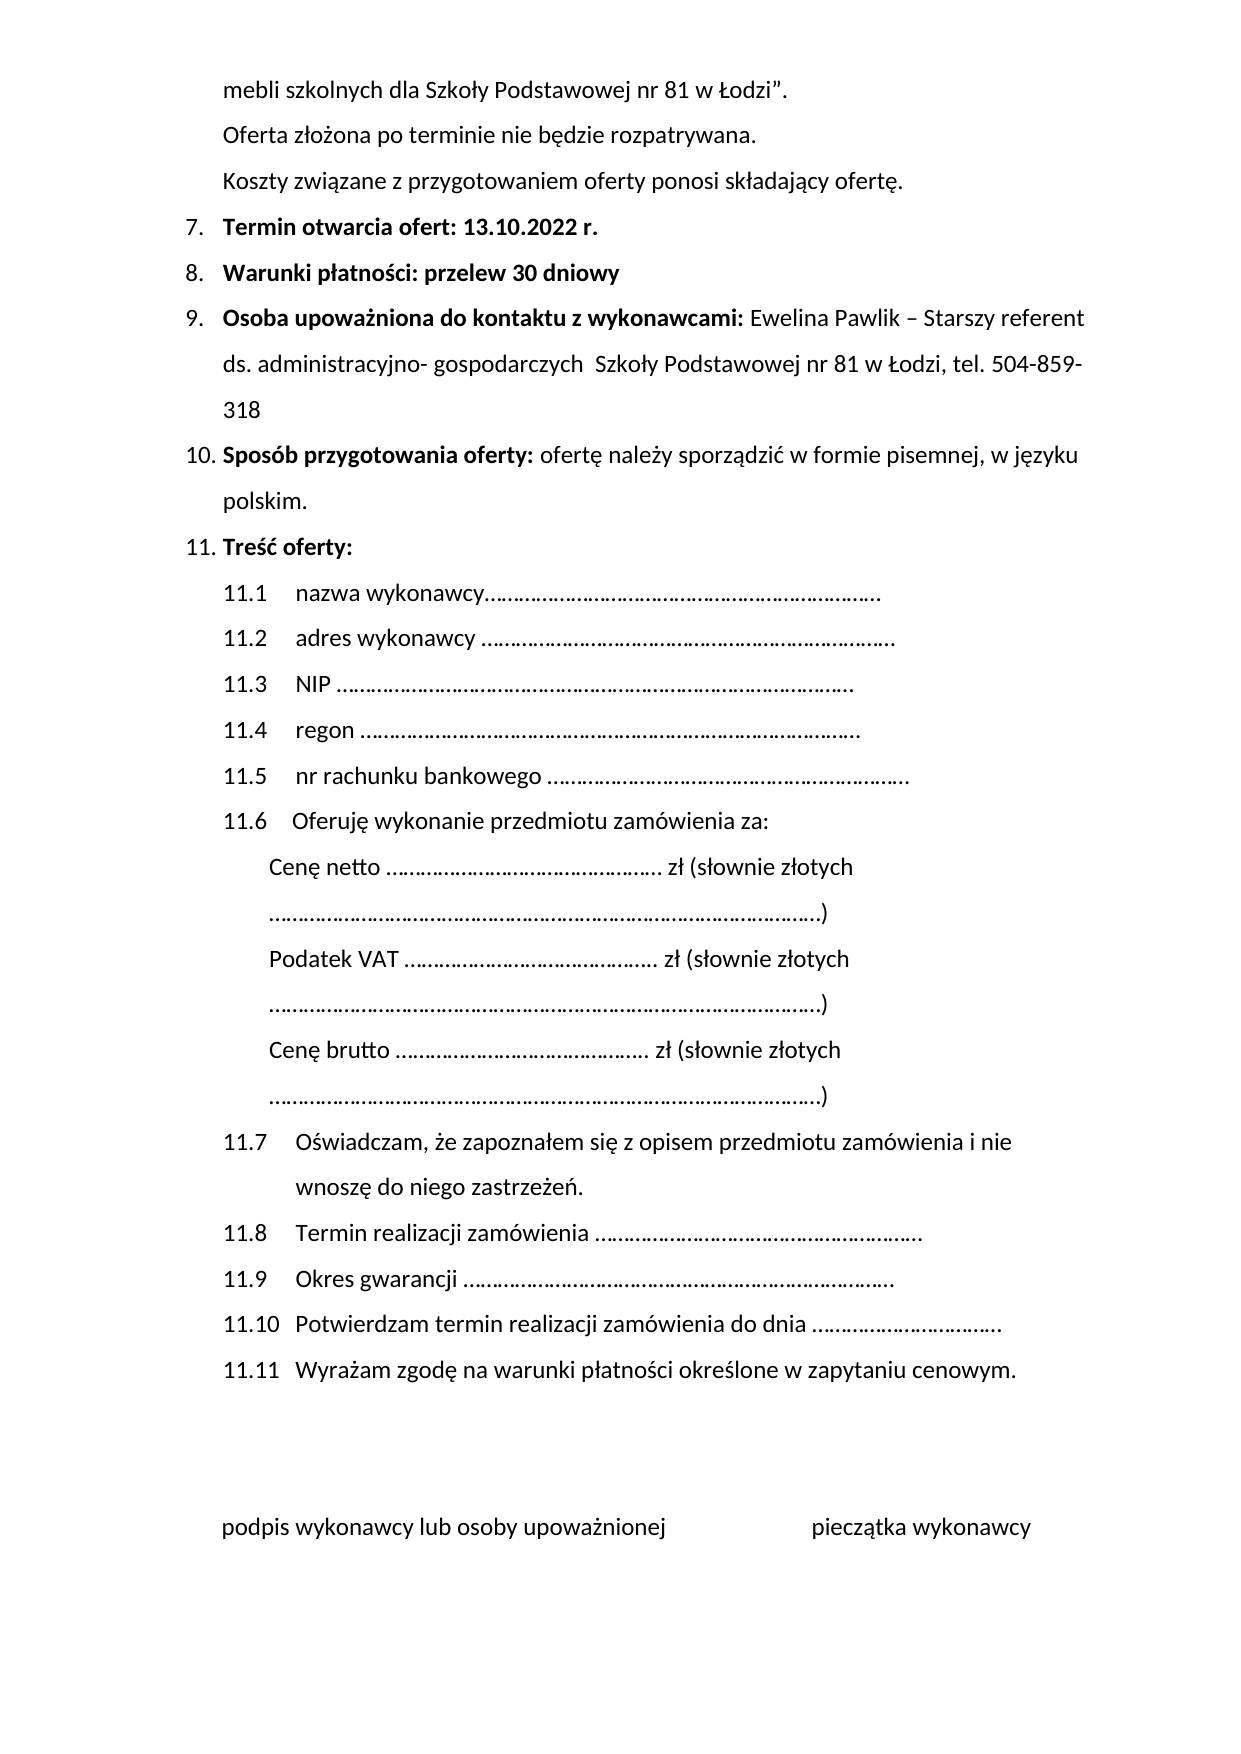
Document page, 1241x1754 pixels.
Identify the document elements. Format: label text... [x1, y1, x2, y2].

list Potwierdzam termin realizacji zamówienia do dnia …………………………… [223, 1308, 1093, 1339]
list adres wykonawcy ……………………………………………………………… [223, 623, 1093, 653]
list Oświadczam, że zapoznałem się z opisem przedmiotu zamówienia i nie wnoszę do niego zastrzeżeń. [223, 1126, 1093, 1202]
list Termin realizacji zamówienia ………………………………………………… [223, 1217, 1093, 1248]
list NIP ……………………………………………………………………………… [223, 668, 1093, 699]
list Osoba upoważniona do kontaktu z wykonawcami: Ewelina Pawlik – Starszy referent ds. administracyjno- gospodarczych Szkoły Podstawowej nr 81 w Łodzi, tel. 504-859-318 [185, 302, 1093, 424]
list Treść oferty: [185, 531, 1093, 562]
list Podatek VAT …………………………………….. zł (słownie złotych ……………………………………………………………………………………) [269, 943, 1093, 1019]
list Sposób przygotowania oferty: ofertę należy sporządzić w formie pisemnej, w języku polskim. [185, 440, 1093, 516]
list Warunki płatności: przelew 30 dniowy [185, 257, 1093, 287]
list Cenę netto ………………………………………… zł (słownie złotych ……………………………………………………………………………………) [269, 851, 1093, 927]
list Okres gwarancji ………………………………………………………………… [223, 1263, 1093, 1293]
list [223, 74, 1093, 196]
text podpis wykonawcy lub osoby upoważnionej pieczątka wykonawcy [148, 1511, 1093, 1542]
list Wyrażam zgodę na warunki płatności określone w zapytaniu cenowym. [223, 1354, 1093, 1385]
list nazwa wykonawcy…………………………………………………………… [223, 577, 1093, 607]
list nr rachunku bankowego ……………………………………………………… [223, 760, 1093, 790]
list Termin otwarcia ofert: 13.10.2022 r. [185, 211, 1093, 242]
list Cenę brutto …………………………………….. zł (słownie złotych ……………………………………………………………………………………) [269, 1034, 1093, 1110]
list regon …………………………………………………………………………… [223, 714, 1093, 744]
list Oferuję wykonanie przedmiotu zamówienia za: [223, 806, 1093, 836]
